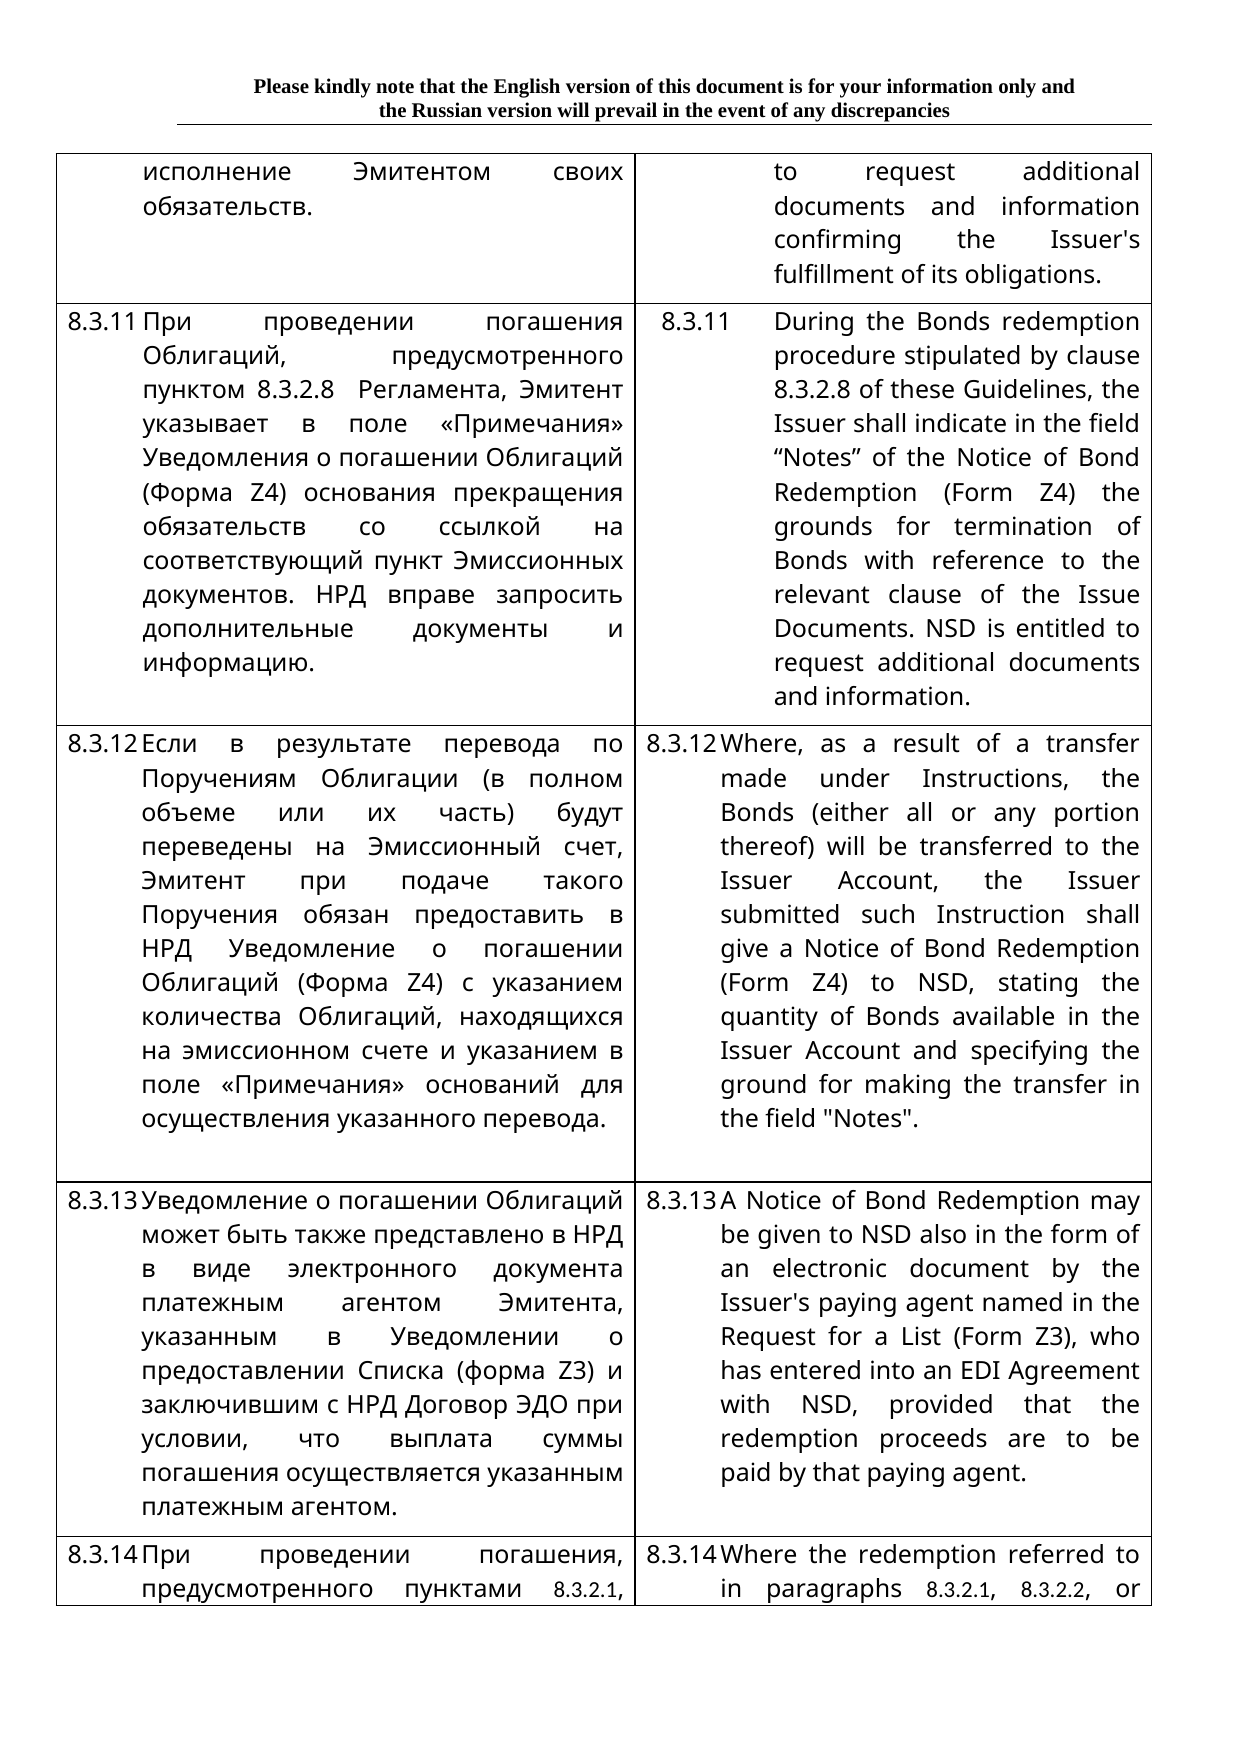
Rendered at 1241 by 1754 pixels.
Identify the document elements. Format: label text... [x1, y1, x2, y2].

table_cell Уведомление о погашении Облигаций может быть также представлено в НРД в виде электронного документа платежным агентом Эмитента, указанным в Уведомлении о предоставлении Списка (форма Z3) и заключившим с НРД Договор ЭДО при условии, что выплата суммы погашения осуществляется указанным платежным агентом. [57, 1183, 634, 1536]
table_cell Where, as a result of a transfer made under Instructions, the Bonds (either all or any portion thereof) will be transferred to the Issuer Account, the Issuer submitted such Instruction shall give a Notice of Bond Redemption (Form Z4) to NSD, stating the quantity of Bonds available in the Issuer Account and specifying the ground for making the transfer in the field "Notes". [636, 726, 1151, 1181]
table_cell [57, 1537, 634, 1605]
table_cell A Notice of Bond Redemption may be given to NSD also in the form of an electronic document by the Issuer's paying agent named in the Request for a List (Form Z3), who has entered into an EDI Agreement with NSD, provided that the redemption proceeds are to be paid by that paying agent. [636, 1183, 1151, 1536]
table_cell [636, 154, 1151, 303]
table_cell При проведении погашения Облигаций, предусмотренного пунктом 8.3.2.8 Регламента, Эмитент указывает в поле «Примечания» Уведомления о погашении Облигаций (Форма Z4) основания прекращения обязательств со ссылкой на соответствующий пункт Эмиссионных документов. НРД вправе запросить дополнительные документы и информацию. [57, 304, 634, 725]
table_cell Если в результате перевода по Поручениям Облигации (в полном объеме или их часть) будут переведены на Эмиссионный счет, Эмитент при подаче такого Поручения обязан предоставить в НРД Уведомление о погашении Облигаций (Форма Z4) с указанием количества Облигаций, находящихся на эмиссионном счете и указанием в поле «Примечания» оснований для осуществления указанного перевода. [57, 726, 634, 1181]
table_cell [57, 154, 634, 303]
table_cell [636, 1537, 1151, 1605]
table_cell During the Bonds redemption procedure stipulated by clause 8.3.2.8 of these Guidelines, the Issuer shall indicate in the field “Notes” of the Notice of Bond Redemption (Form Z4) the grounds for termination of Bonds with reference to the relevant clause of the Issue Documents. NSD is entitled to request additional documents and information. [636, 304, 1151, 725]
